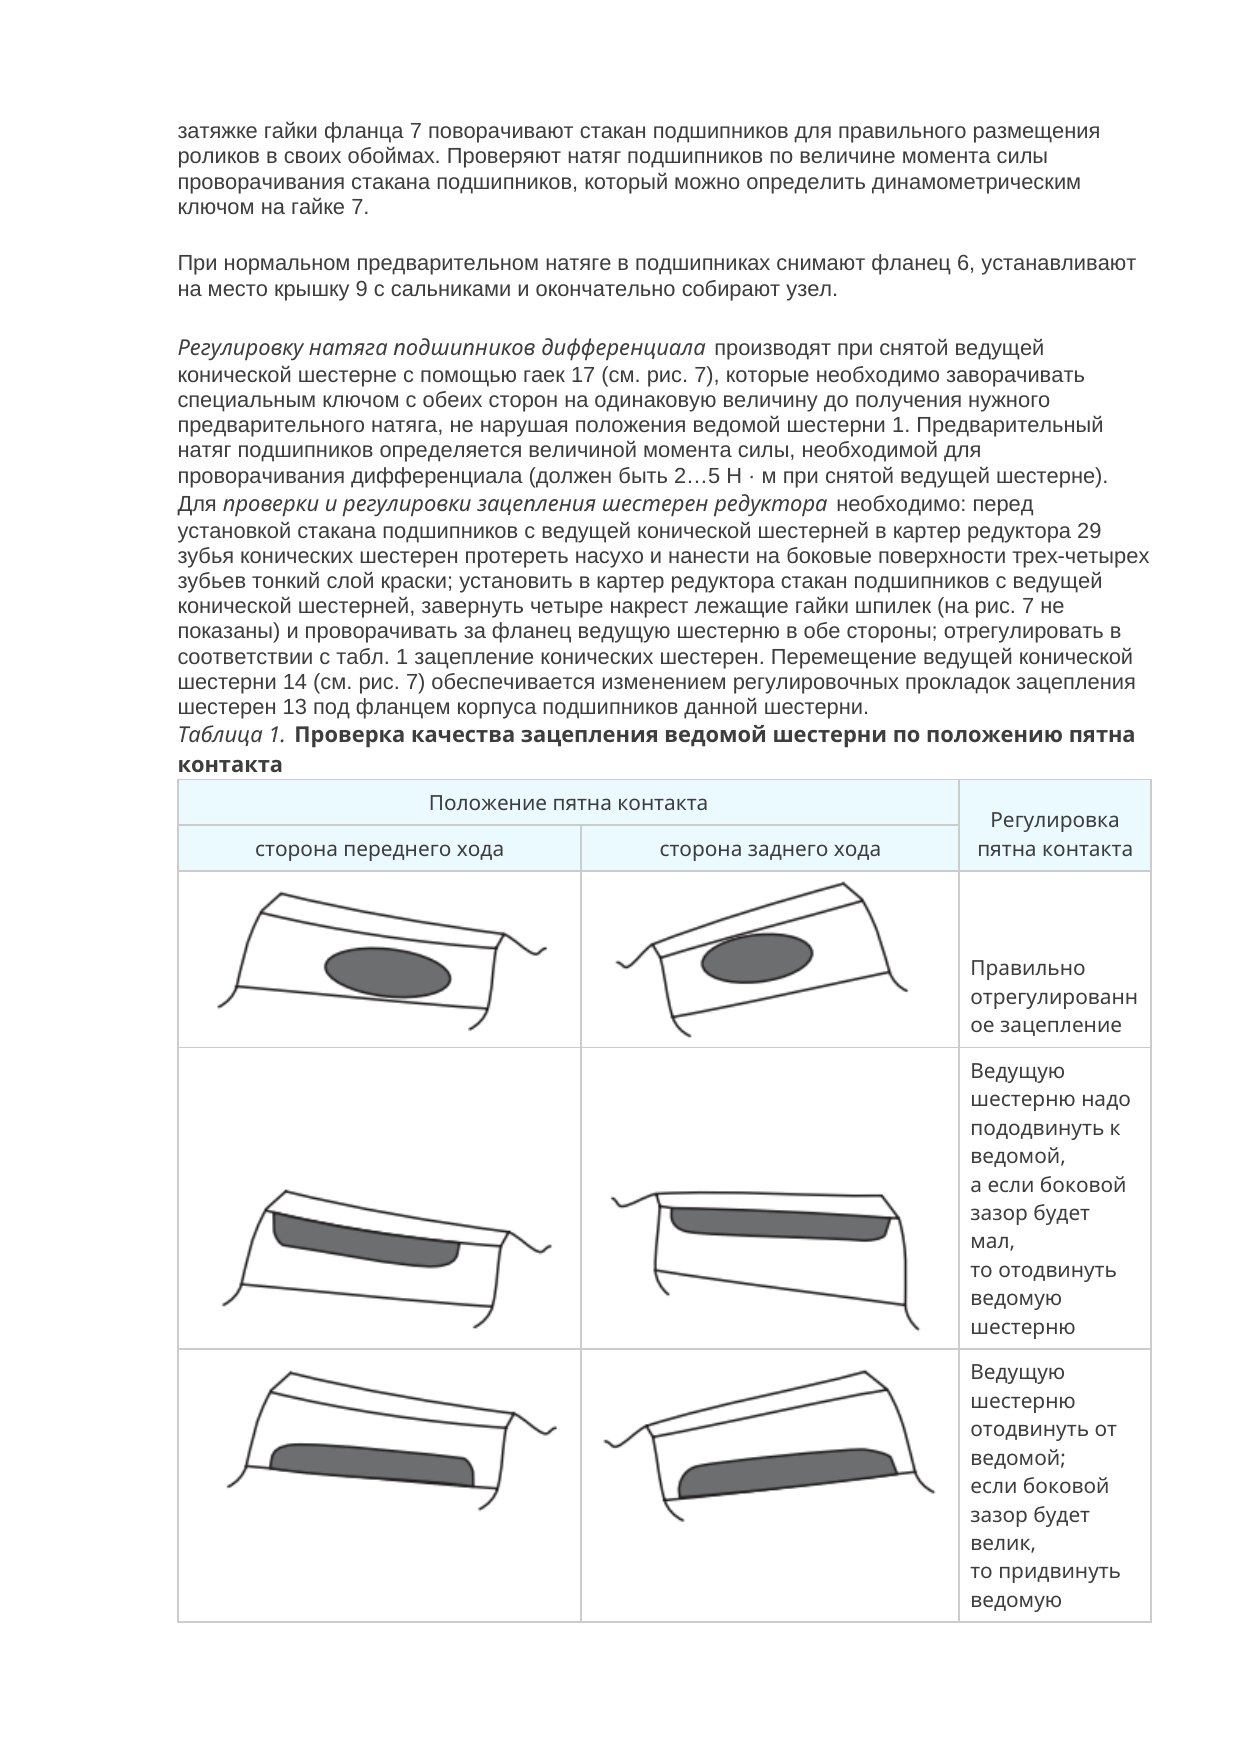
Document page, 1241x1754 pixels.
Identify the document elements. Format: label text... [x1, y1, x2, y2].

table_cell [582, 1048, 958, 1348]
table_cell [582, 872, 958, 1047]
picture [592, 879, 933, 1039]
table_cell [179, 1048, 580, 1348]
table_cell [960, 1350, 1150, 1621]
table_cell [179, 1350, 580, 1621]
table_cell сторона заднего хода [582, 826, 958, 870]
picture [188, 1176, 561, 1341]
text Регулировку натяга подшипников дифференциала производят при снятой ведущей конической шестерне с помощью гаек 17 (см. рис. 7), которые необходимо заворачивать специальным ключом с обеих сторон на одинаковую величину до получения нужного предварительного натяга, не нарушая положения ведомой шестерни 1. Предварительный натяг подшипников определяется величиной момента силы, необходимой для проворачивания дифференциала (должен быть 2…5 Н · м при снятой ведущей шестерне). [177, 332, 1152, 488]
table_header Регулировка пятна контакта [960, 780, 1150, 870]
table_cell [179, 872, 580, 1047]
text При нормальном предварительном натяге в подшипниках снимают фланец 6, устанавливают на место крышку 9 с сальниками и окончательно собирают узел. [177, 250, 1152, 301]
table_cell Правильно отрегулированное зацепление [960, 872, 1150, 1047]
picture [592, 1176, 938, 1341]
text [177, 118, 1152, 219]
text Таблица 1. Проверка качества зацепления ведомой шестерни по положению пятна контакта [177, 719, 1152, 779]
table_cell Ведущую шестерню надо пододвинуть к ведомой, а если боковой зазор будет мал, то отодвинуть ведомую шестерню [960, 1048, 1150, 1348]
picture [592, 1357, 947, 1533]
picture [188, 1357, 571, 1524]
table_cell сторона переднего хода [179, 826, 580, 870]
text Для проверки и регулировки зацепления шестерен редуктора необходимо: перед установкой стакана подшипников с ведущей конической шестерней в картер редуктора 29 зубья конических шестерен протереть насухо и нанести на боковые поверхности трех-четырех зубьев тонкий слой краски; установить в картер редуктора стакан подшипников с ведущей конической шестерней, завернуть четыре накрест лежащие гайки шпилек (на рис. 7 не показаны) и проворачивать за фланец ведущую шестерню в обе стороны; отрегулировать в соответствии с табл. 1 зацепление конических шестерен. Перемещение ведущей конической шестерни 14 (см. рис. 7) обеспечивается изменением регулировочных прокладок зацепления шестерен 13 под фланцем корпуса подшипников данной шестерни. [177, 488, 1152, 719]
table_header Положение пятна контакта [179, 780, 958, 824]
picture [188, 879, 561, 1039]
table_cell [582, 1350, 958, 1621]
